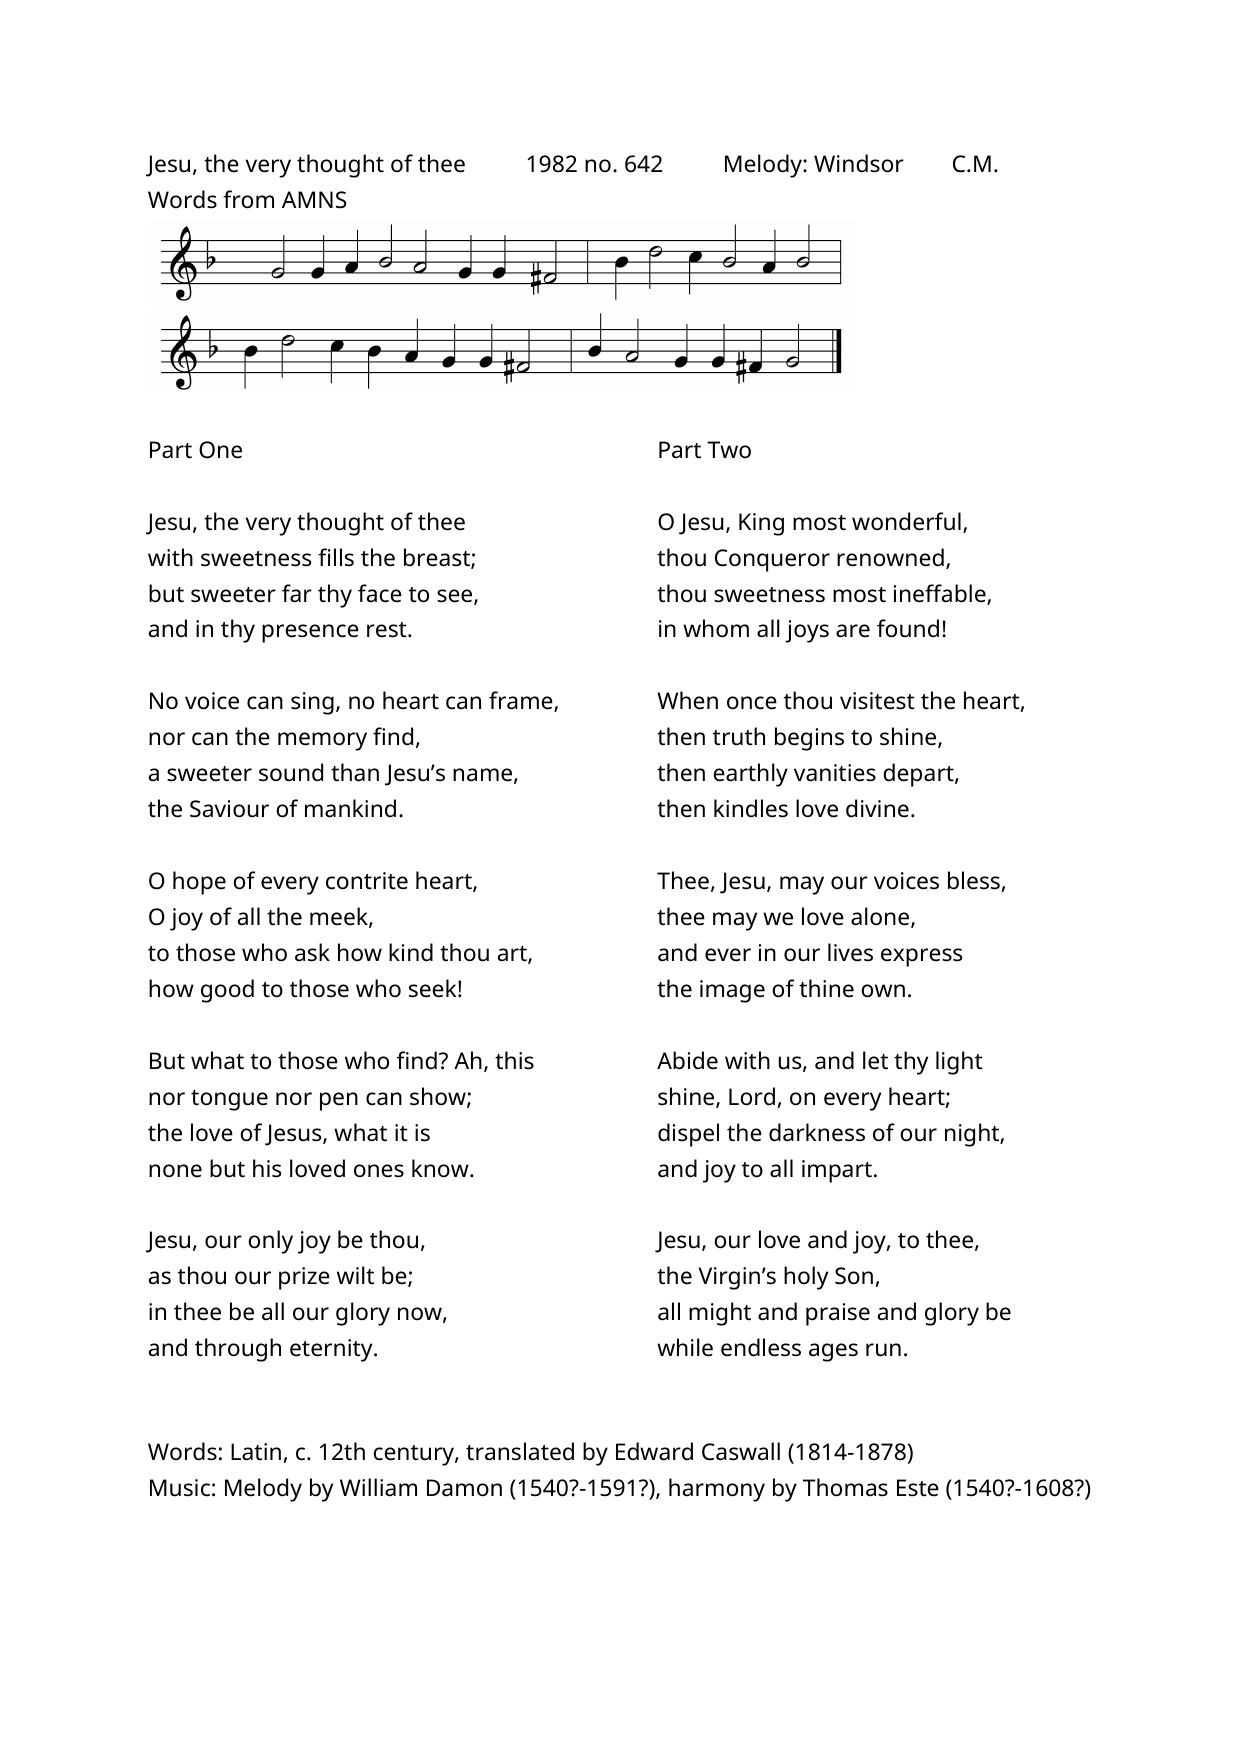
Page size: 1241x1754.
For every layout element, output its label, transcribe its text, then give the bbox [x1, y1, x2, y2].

text Words from AMNS [148, 183, 1093, 215]
picture [147, 219, 857, 305]
text Words: Latin, c. 12th century, translated by Edward Caswall (1814-1878) [148, 1436, 1093, 1467]
text Jesu, the very thought of thee 1982 no. 642 Melody: Windsor C.M. [148, 148, 1093, 179]
text Part Two [657, 434, 1093, 465]
text O Jesu, King most wonderful, thou Conqueror renowned, thou sweetness most ineffable, in whom all joys are found! When once thou visitest the heart, then truth begins to shine, then earthly vanities depart, then kindles love divine. Thee, Jesu, may our voices bless, thee may we love alone, and ever in our lives express the image of thine own. Abide with us, and let thy light shine, Lord, on every heart; dispel the darkness of our night, and joy to all impart. Jesu, our love and joy, to thee, the Virgin’s holy Son, all might and praise and glory be while endless ages run. [657, 470, 1093, 1363]
picture [147, 308, 857, 394]
text Music: Melody by William Damon (1540?-1591?), harmony by Thomas Este (1540?-1608?) [148, 1472, 1093, 1503]
text Part One [148, 434, 583, 465]
text Jesu, the very thought of thee with sweetness fills the breast; but sweeter far thy face to see, and in thy presence rest. No voice can sing, no heart can frame, nor can the memory find, a sweeter sound than Jesu’s name, the Saviour of mankind. O hope of every contrite heart, O joy of all the meek, to those who ask how kind thou art, how good to those who seek! But what to those who find? Ah, this nor tongue nor pen can show; the love of Jesus, what it is none but his loved ones know. Jesu, our only joy be thou, as thou our prize wilt be; in thee be all our glory now, and through eternity. [148, 506, 583, 1396]
